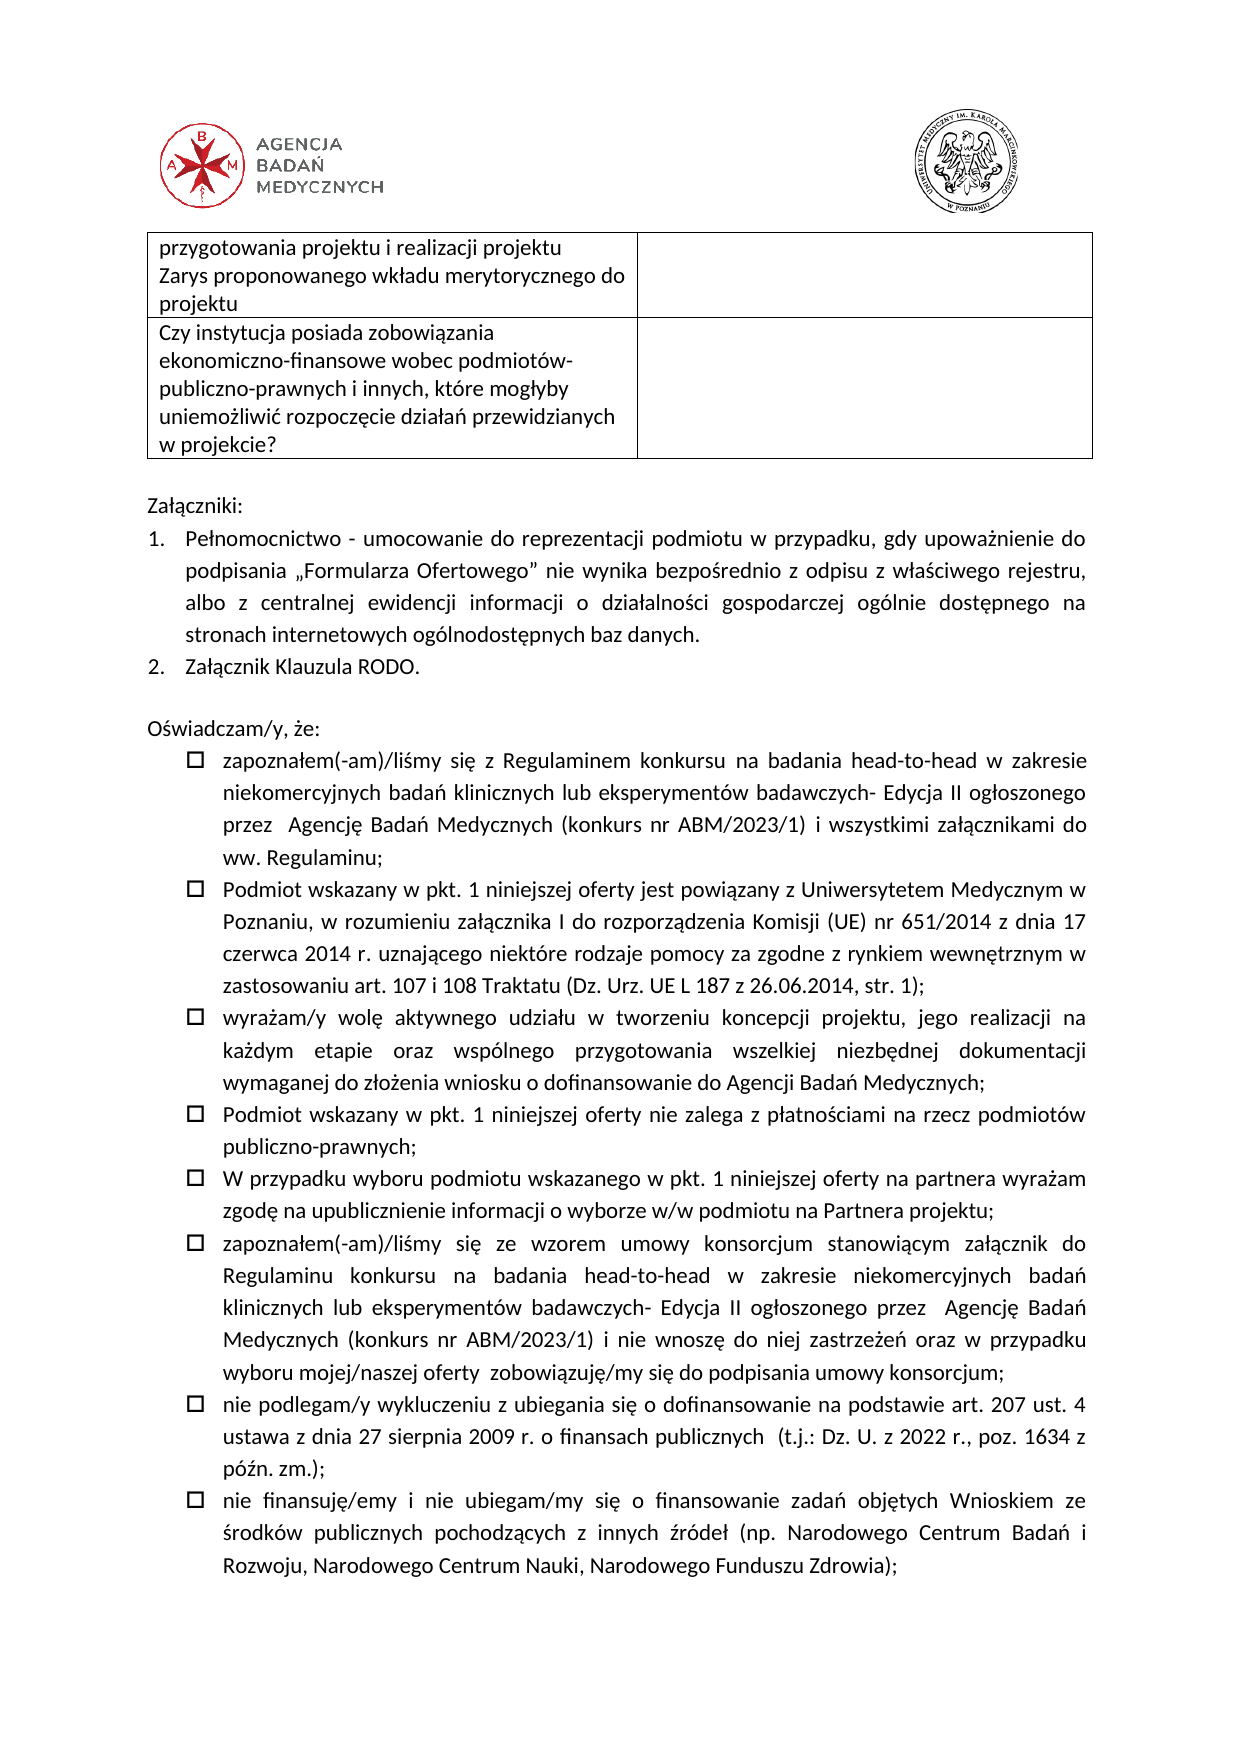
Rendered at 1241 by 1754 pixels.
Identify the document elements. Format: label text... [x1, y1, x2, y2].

list Podmiot wskazany w pkt. 1 niniejszej oferty jest powiązany z Uniwersytetem Medycznym w Poznaniu, w rozumieniu załącznika I do rozporządzenia Komisji (UE) nr 651/2014 z dnia 17 czerwca 2014 r. uznającego niektóre rodzaje pomocy za zgodne z rynkiem wewnętrznym w zastosowaniu art. 107 i 108 Traktatu (Dz. Urz. UE L 187 z 26.06.2014, str. 1); [185, 875, 1088, 999]
text Załączniki: [147, 492, 1088, 519]
table_cell Czy instytucja posiada zobowiązania ekonomiczno-finansowe wobec podmiotów-publiczno-prawnych i innych, które mogłyby uniemożliwić rozpoczęcie działań przewidzianych w projekcie? [148, 318, 637, 458]
list zapoznałem(-am)/liśmy się ze wzorem umowy konsorcjum stanowiącym załącznik do Regulaminu konkursu na badania head-to-head w zakresie niekomercyjnych badań klinicznych lub eksperymentów badawczych- Edycja II ogłoszonego przez Agencję Badań Medycznych (konkurs nr ABM/2023/1) i nie wnoszę do niej zastrzeżeń oraz w przypadku wyboru mojej/naszej oferty zobowiązuję/my się do podpisania umowy konsorcjum; [185, 1229, 1088, 1386]
picture [914, 109, 1018, 213]
list nie finansuję/emy i nie ubiegam/my się o finansowanie zadań objętych Wnioskiem ze środków publicznych pochodzących z innych źródeł (np. Narodowego Centrum Badań i Rozwoju, Narodowego Centrum Nauki, Narodowego Funduszu Zdrowia); [185, 1486, 1088, 1579]
list nie podlegam/y wykluczeniu z ubiegania się o dofinansowanie na podstawie art. 207 ust. 4 ustawa z dnia 27 sierpnia 2009 r. o finansach publicznych (t.j.: Dz. U. z 2022 r., poz. 1634 z późn. zm.); [185, 1390, 1088, 1482]
text Oświadczam/y, że: [147, 714, 1088, 742]
picture [150, 114, 388, 214]
table_cell [638, 318, 1092, 458]
list W przypadku wyboru podmiotu wskazanego w pkt. 1 niniejszej oferty na partnera wyrażam zgodę na upublicznienie informacji o wyborze w/w podmiotu na Partnera projektu; [185, 1164, 1088, 1225]
list zapoznałem(-am)/liśmy się z Regulaminem konkursu na badania head-to-head w zakresie niekomercyjnych badań klinicznych lub eksperymentów badawczych- Edycja II ogłoszonego przez Agencję Badań Medycznych (konkurs nr ABM/2023/1) i wszystkimi załącznikami do ww. Regulaminu; [185, 746, 1088, 871]
list Załącznik Klauzula RODO. [148, 652, 1088, 681]
table_cell [638, 233, 1092, 317]
list Pełnomocnictwo - umocowanie do reprezentacji podmiotu w przypadku, gdy upoważnienie do podpisania „Formularza Ofertowego” nie wynika bezpośrednio z odpisu z właściwego rejestru, albo z centralnej ewidencji informacji o działalności gospodarczej ogólnie dostępnego na stronach internetowych ogólnodostępnych baz danych. [148, 524, 1088, 648]
table_cell Proponowany zakres współpracy w zakresie przygotowania projektu i realizacji projektu Zarys proponowanego wkładu merytorycznego do projektu [148, 233, 637, 317]
list Podmiot wskazany w pkt. 1 niniejszej oferty nie zalega z płatnościami na rzecz podmiotów publiczno-prawnych; [185, 1100, 1088, 1160]
list wyrażam/y wolę aktywnego udziału w tworzeniu koncepcji projektu, jego realizacji na każdym etapie oraz wspólnego przygotowania wszelkiej niezbędnej dokumentacji wymaganej do złożenia wniosku o dofinansowanie do Agencji Badań Medycznych; [185, 1003, 1088, 1096]
